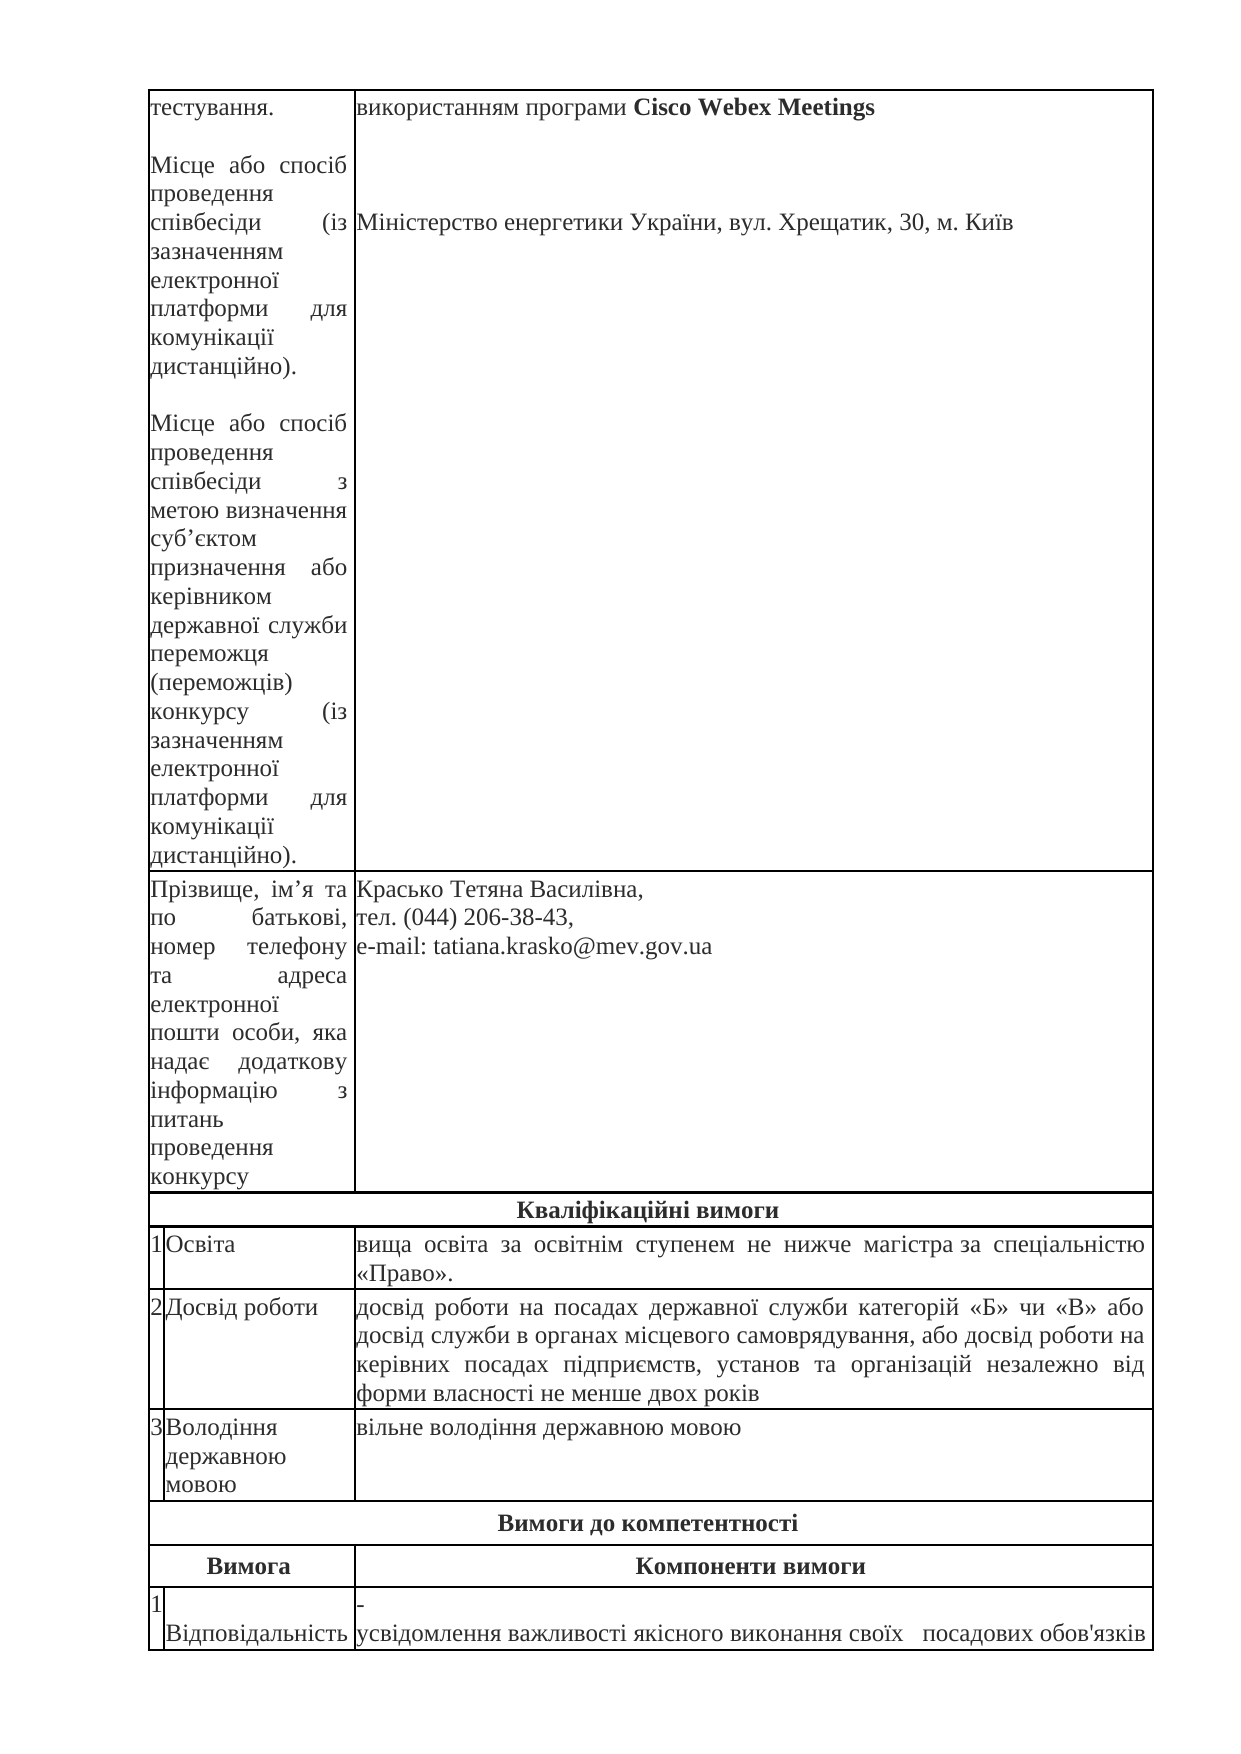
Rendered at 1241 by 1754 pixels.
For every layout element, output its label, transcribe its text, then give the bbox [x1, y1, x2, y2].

table_cell 1 [150, 1228, 163, 1288]
table_cell Компоненти вимоги [356, 1546, 1152, 1586]
table_cell вища освіта за освітнім ступенем не нижче магістра за спеціальністю «Право». [356, 1228, 1152, 1288]
table_cell 2 [150, 1290, 163, 1408]
table_cell Досвід роботи [165, 1290, 354, 1408]
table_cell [150, 91, 354, 870]
table_cell досвід роботи на посадах державної служби категорій «Б» чи «В» або досвід служби в органах місцевого самоврядування, або досвід роботи на керівних посадах підприємств, установ та організацій незалежно від форми власності не менше двох років [356, 1290, 1152, 1408]
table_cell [356, 1588, 1152, 1648]
table_cell Прізвище, ім’я та по батькові, номер телефону та адреса електронної пошти особи, яка надає додаткову інформацію з питань проведення конкурсу [150, 872, 354, 1191]
table_cell 1 [150, 1588, 163, 1648]
table_cell Вимога [150, 1546, 354, 1586]
table_cell Відповідальність [165, 1588, 354, 1648]
table_cell Кваліфікаційні вимоги [150, 1194, 1152, 1225]
table_cell Вимоги до компетентності [150, 1502, 1152, 1543]
table_cell Красько Тетяна Василівна, тел. (044) 206-38-43, e-mail: tatiana.krasko@mev.gov.ua [356, 872, 1152, 1191]
table_cell вільне володіння державною мовою [356, 1410, 1152, 1500]
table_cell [356, 91, 1152, 870]
table_cell Володіння державною мовою [165, 1410, 354, 1500]
table_cell 3 [150, 1410, 163, 1500]
table_cell Освіта [165, 1228, 354, 1288]
